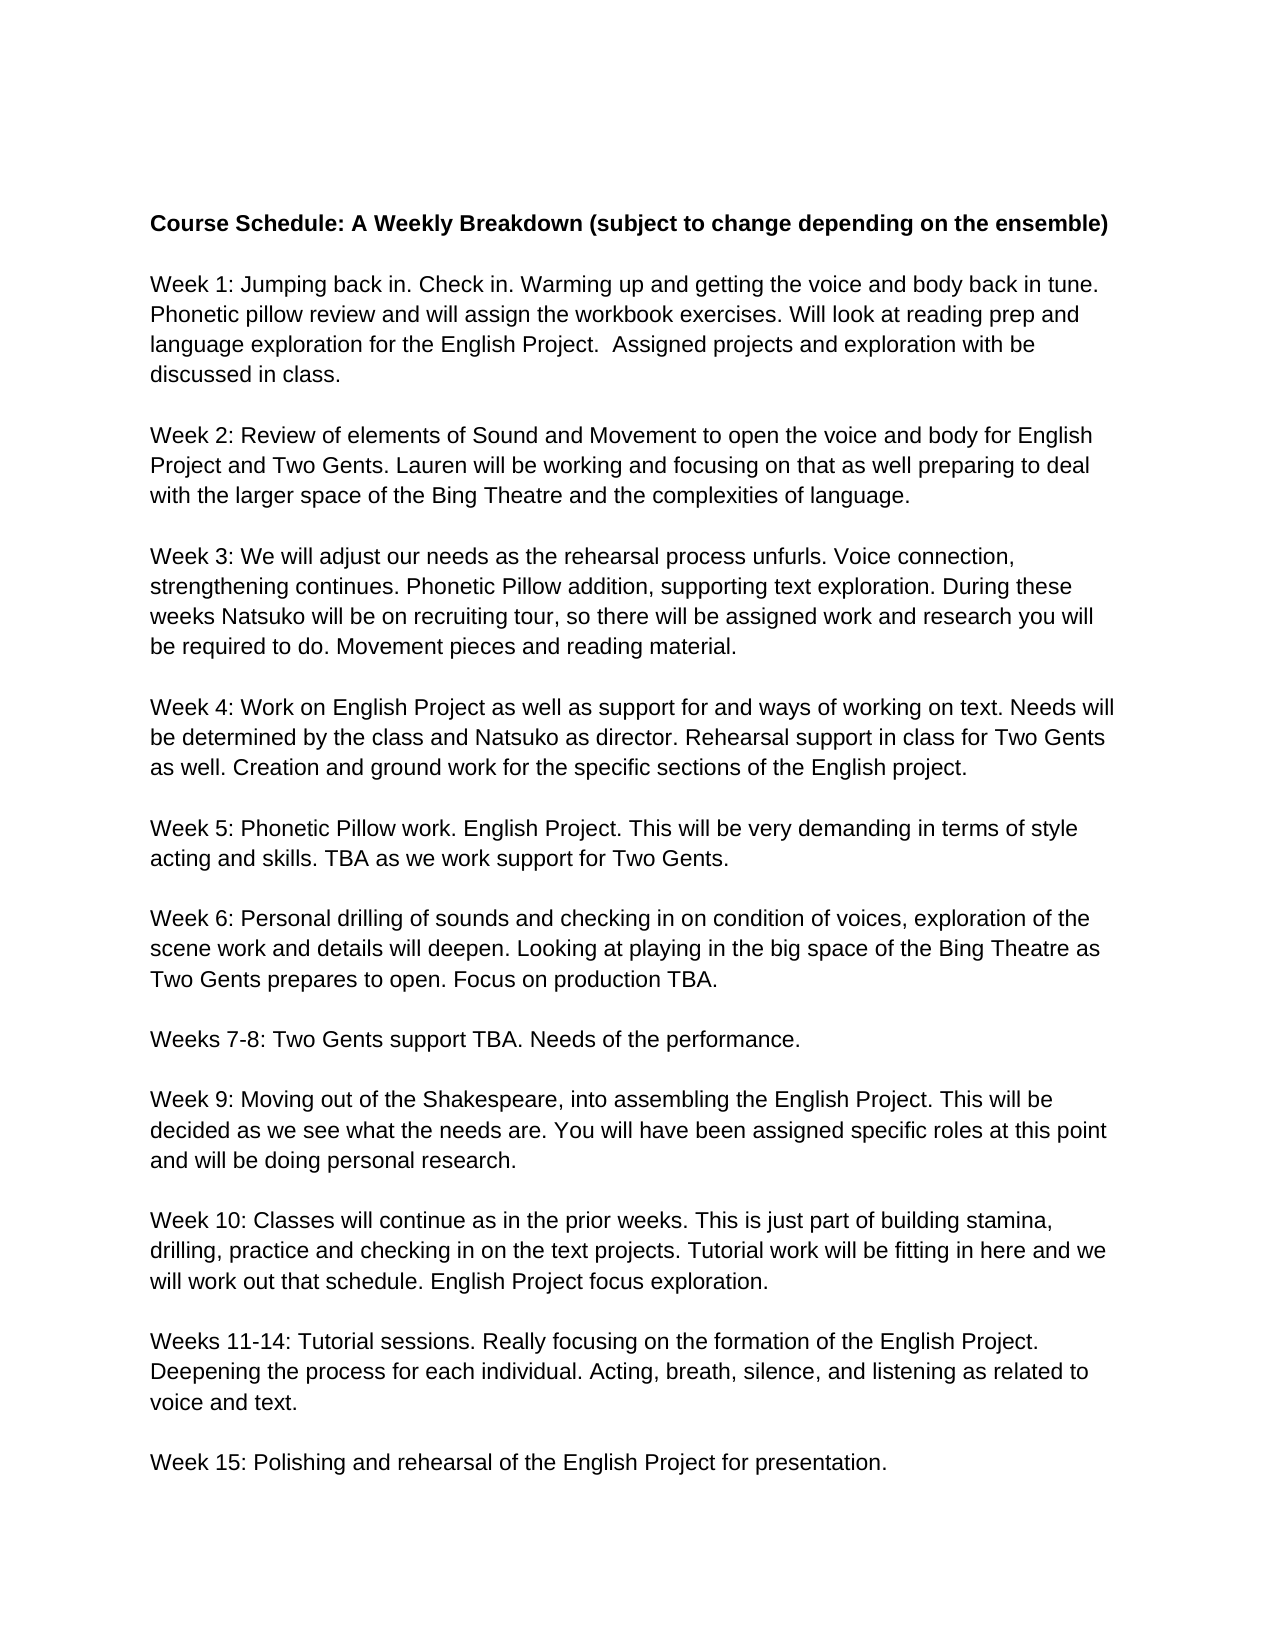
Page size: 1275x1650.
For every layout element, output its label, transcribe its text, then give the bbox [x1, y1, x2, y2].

text Week 15: Polishing and rehearsal of the English Project for presentation. [150, 1449, 1125, 1475]
text Week 1: Jumping back in. Check in. Warming up and getting the voice and body back in tune. Phonetic pillow review and will assign the workbook exercises. Will look at reading prep and language exploration for the English Project. Assigned projects and exploration with be discussed in class. [150, 271, 1125, 388]
text Week 3: We will adjust our needs as the rehearsal process unfurls. Voice connection, strengthening continues. Phonetic Pillow addition, supporting text exploration. During these weeks Natsuko will be on recruiting tour, so there will be assigned work and research you will be required to do. Movement pieces and reading material. [150, 543, 1125, 660]
text Week 6: Personal drilling of sounds and checking in on condition of voices, exploration of the scene work and details will deepen. Looking at playing in the big space of the Bing Theatre as Two Gents prepares to open. Focus on production TBA. [150, 905, 1125, 992]
text Week 4: Work on English Project as well as support for and ways of working on text. Needs will be determined by the class and Natsuko as director. Rehearsal support in class for Two Gents as well. Creation and ground work for the specific sections of the English project. [150, 694, 1125, 781]
text Week 10: Classes will continue as in the prior weeks. This is just part of building stamina, drilling, practice and checking in on the text projects. Tutorial work will be fitting in here and we will work out that schedule. English Project focus exploration. [150, 1207, 1125, 1294]
text Course Schedule: A Weekly Breakdown (subject to change depending on the ensemble) [150, 210, 1125, 237]
text Weeks 7-8: Two Gents support TBA. Needs of the performance. [150, 1026, 1125, 1052]
text Week 9: Moving out of the Shakespeare, into assembling the English Project. This will be decided as we see what the needs are. You will have been assigned specific roles at this point and will be doing personal research. [150, 1086, 1125, 1173]
text Week 2: Review of elements of Sound and Movement to open the voice and body for English Project and Two Gents. Lauren will be working and focusing on that as well preparing to deal with the larger space of the Bing Theatre and the complexities of language. [150, 422, 1125, 509]
text Weeks 11-14: Tutorial sessions. Really focusing on the formation of the English Project. Deepening the process for each individual. Acting, breath, silence, and listening as related to voice and text. [150, 1328, 1125, 1415]
text Week 5: Phonetic Pillow work. English Project. This will be very demanding in terms of style acting and skills. TBA as we work support for Two Gents. [150, 814, 1125, 871]
